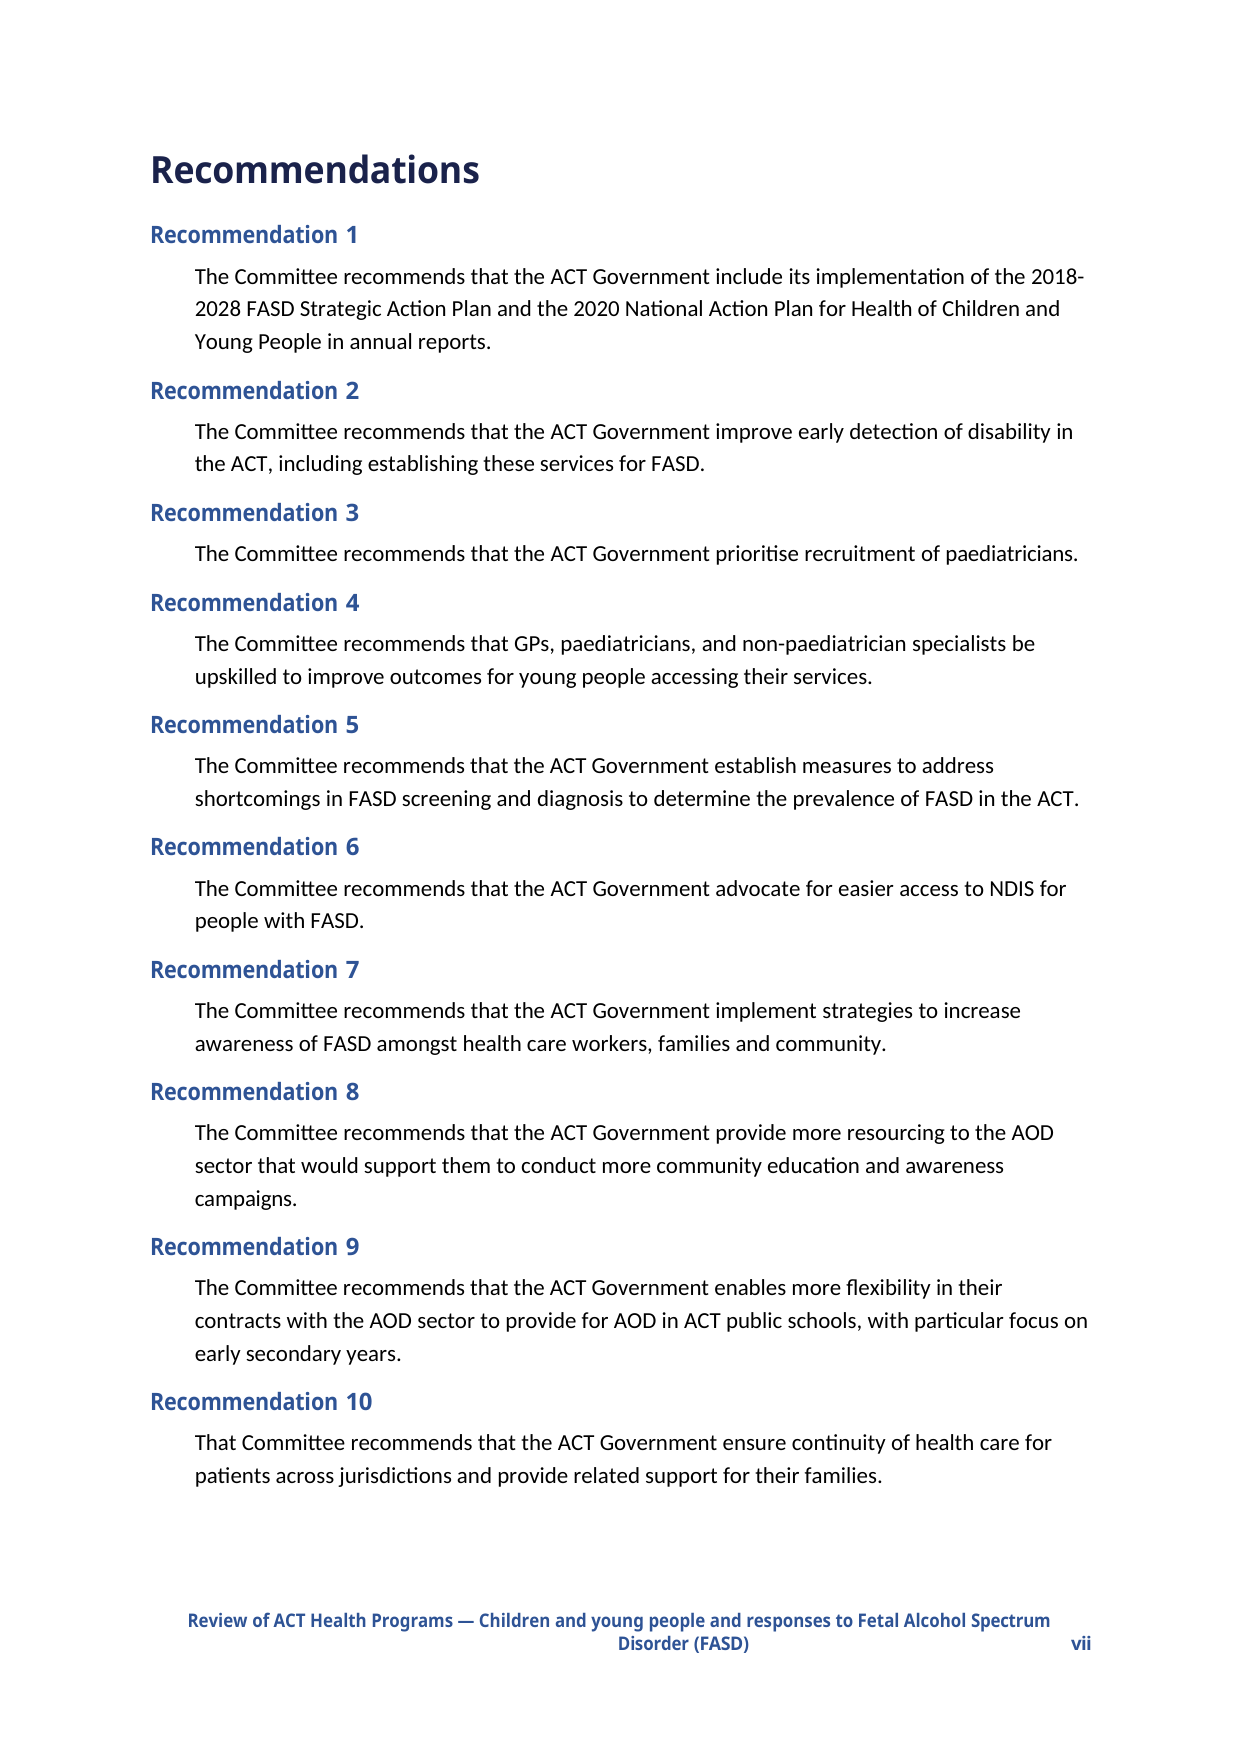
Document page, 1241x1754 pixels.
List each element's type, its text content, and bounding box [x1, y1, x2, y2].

subtitle Recommendation 5 [150, 708, 1126, 741]
text The Committee recommends that the ACT Government enables more flexibility in their contracts with the AOD sector to provide for AOD in ACT public schools, with particular focus on early secondary years. [194, 1273, 1089, 1367]
subtitle Recommendation 3 [150, 496, 1126, 528]
subtitle Recommendation 4 [150, 586, 1126, 618]
subtitle Recommendations [150, 143, 1126, 194]
text The Committee recommends that GPs, paediatricians, and non-paediatrician specialists be upskilled to improve outcomes for young people accessing their services. [194, 629, 1089, 690]
text That Committee recommends that the ACT Government ensure continuity of health care for patients across jurisdictions and provide related support for their families. [194, 1428, 1089, 1489]
text The Committee recommends that the ACT Government advocate for easier access to NDIS for people with FASD. [194, 874, 1089, 934]
subtitle Recommendation 10 [150, 1385, 1126, 1417]
subtitle Recommendation 6 [150, 830, 1126, 863]
text The Committee recommends that the ACT Government establish measures to address shortcomings in FASD screening and diagnosis to determine the prevalence of FASD in the ACT. [194, 751, 1089, 812]
text The Committee recommends that the ACT Government improve early detection of disability in the ACT, including establishing these services for FASD. [194, 417, 1089, 477]
text The Committee recommends that the ACT Government include its implementation of the 2018- 2028 FASD Strategic Action Plan and the 2020 National Action Plan for Health of Children and Young People in annual reports. [194, 262, 1089, 355]
text The Committee recommends that the ACT Government implement strategies to increase awareness of FASD amongst health care workers, families and community. [194, 996, 1089, 1057]
subtitle Recommendation 1 [150, 218, 1126, 251]
subtitle Recommendation 7 [150, 953, 1126, 985]
text The Committee recommends that the ACT Government provide more resourcing to the AOD sector that would support them to conduct more community education and awareness campaigns. [194, 1118, 1089, 1212]
subtitle Recommendation 9 [150, 1230, 1126, 1262]
subtitle Recommendation 2 [150, 373, 1126, 406]
text The Committee recommends that the ACT Government prioritise recruitment of paediatricians. [194, 539, 1126, 567]
subtitle Recommendation 8 [150, 1075, 1126, 1107]
